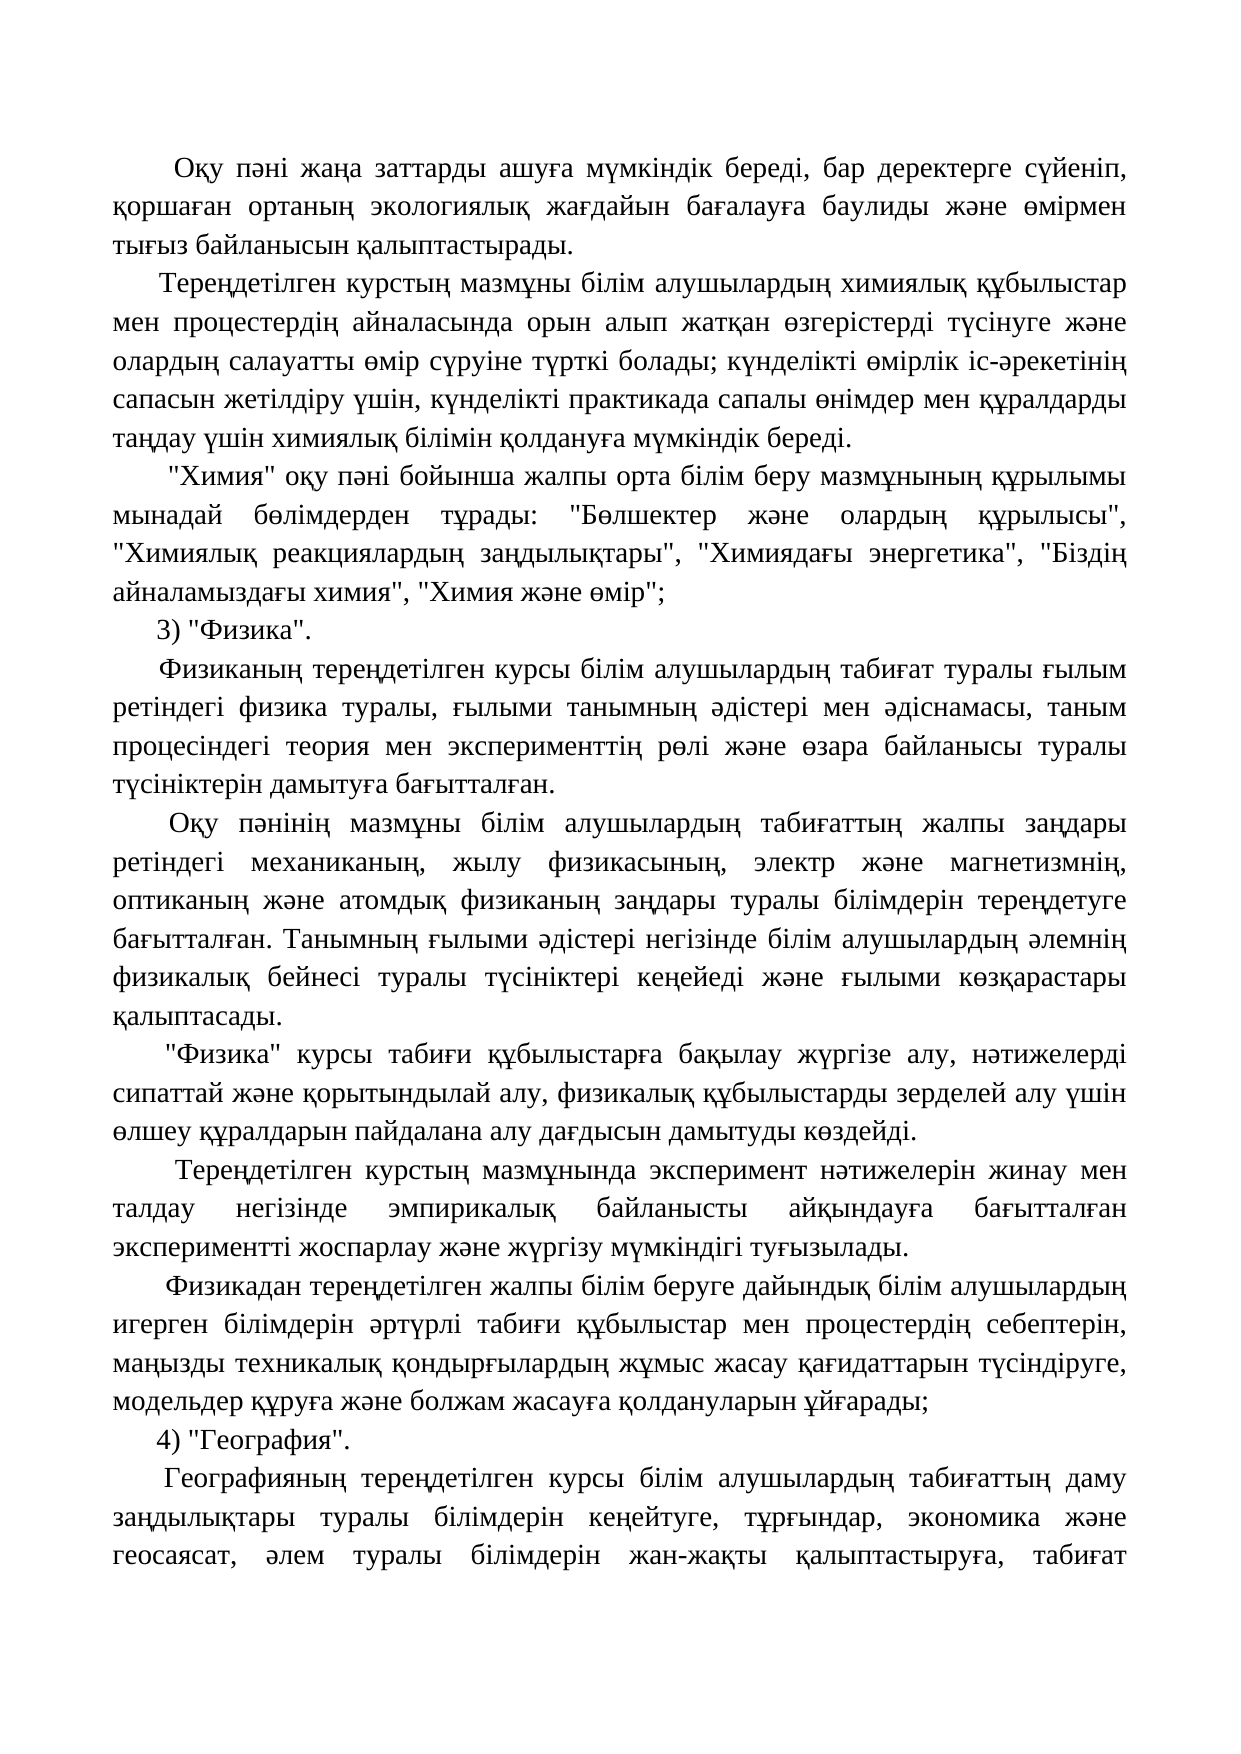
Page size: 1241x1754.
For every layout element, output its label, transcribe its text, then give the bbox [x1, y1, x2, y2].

text Тереңдетілген курстың мазмұны білім алушылардың химиялық құбылыстар мен процестердің айналасында орын алып жатқан өзгерістерді түсінуге және олардың салауатты өмір сүруіне түрткі болады; күнделікті өмірлік іс-әрекетінің сапасын жетілдіру үшін, күнделікті практикада сапалы өнімдер мен құралдарды таңдау үшін химиялық білімін қолдануға мүмкіндік береді. [112, 266, 1128, 453]
text Физиканың тереңдетілген курсы білім алушылардың табиғат туралы ғылым ретіндегі физика туралы, ғылыми танымның әдістері мен әдіснамасы, таным процесіндегі теория мен эксперименттің рөлі және өзара байланысы туралы түсініктерін дамытуға бағытталған. [112, 651, 1128, 800]
text Оқу пәні жаңа заттарды ашуға мүмкіндік береді, бар деректерге сүйеніп, қоршаған ортаның экологиялық жағдайын бағалауға баулиды және өмірмен тығыз байланысын қалыптастырады. [112, 150, 1128, 261]
text Физикадан тереңдетілген жалпы білім беруге дайындық білім алушылардың игерген білімдерін әртүрлі табиғи құбылыстар мен процестердің себептерін, маңызды техникалық қондырғылардың жұмыс жасау қағидаттарын түсіндіруге, модельдер құруға және болжам жасауға қолдануларын ұйғарады; [112, 1268, 1128, 1417]
text 4) "География". [112, 1422, 1128, 1455]
text "Физика" курсы табиғи құбылыстарға бақылау жүргізе алу, нәтижелерді сипаттай және қорытындылай алу, физикалық құбылыстарды зерделей алу үшін өлшеу құралдарын пайдалана алу дағдысын дамытуды көздейді. [112, 1036, 1128, 1147]
text 3) "Физика". [112, 612, 1128, 646]
text Тереңдетілген курстың мазмұнында эксперимент нәтижелерін жинау мен талдау негізінде эмпирикалық байланысты айқындауға бағытталған экспериментті жоспарлау және жүргізу мүмкіндігі туғызылады. [112, 1152, 1128, 1263]
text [112, 1460, 1128, 1571]
text Оқу пәнінің мазмұны білім алушылардың табиғаттың жалпы заңдары ретіндегі механиканың, жылу физикасының, электр және магнетизмнің, оптиканың және атомдық физиканың заңдары туралы білімдерін тереңдетуге бағытталған. Танымның ғылыми әдістері негізінде білім алушылардың әлемнің физикалық бейнесі туралы түсініктері кеңейеді және ғылыми көзқарастары қалыптасады. [112, 805, 1128, 1031]
text "Химия" оқу пәні бойынша жалпы орта білім беру мазмұнының құрылымы мынадай бөлімдерден тұрады: "Бөлшектер және олардың құрылысы", "Химиялық реакциялардың заңдылықтары", "Химиядағы энергетика", "Біздің айналамыздағы химия", "Химия және өмір"; [112, 458, 1128, 607]
